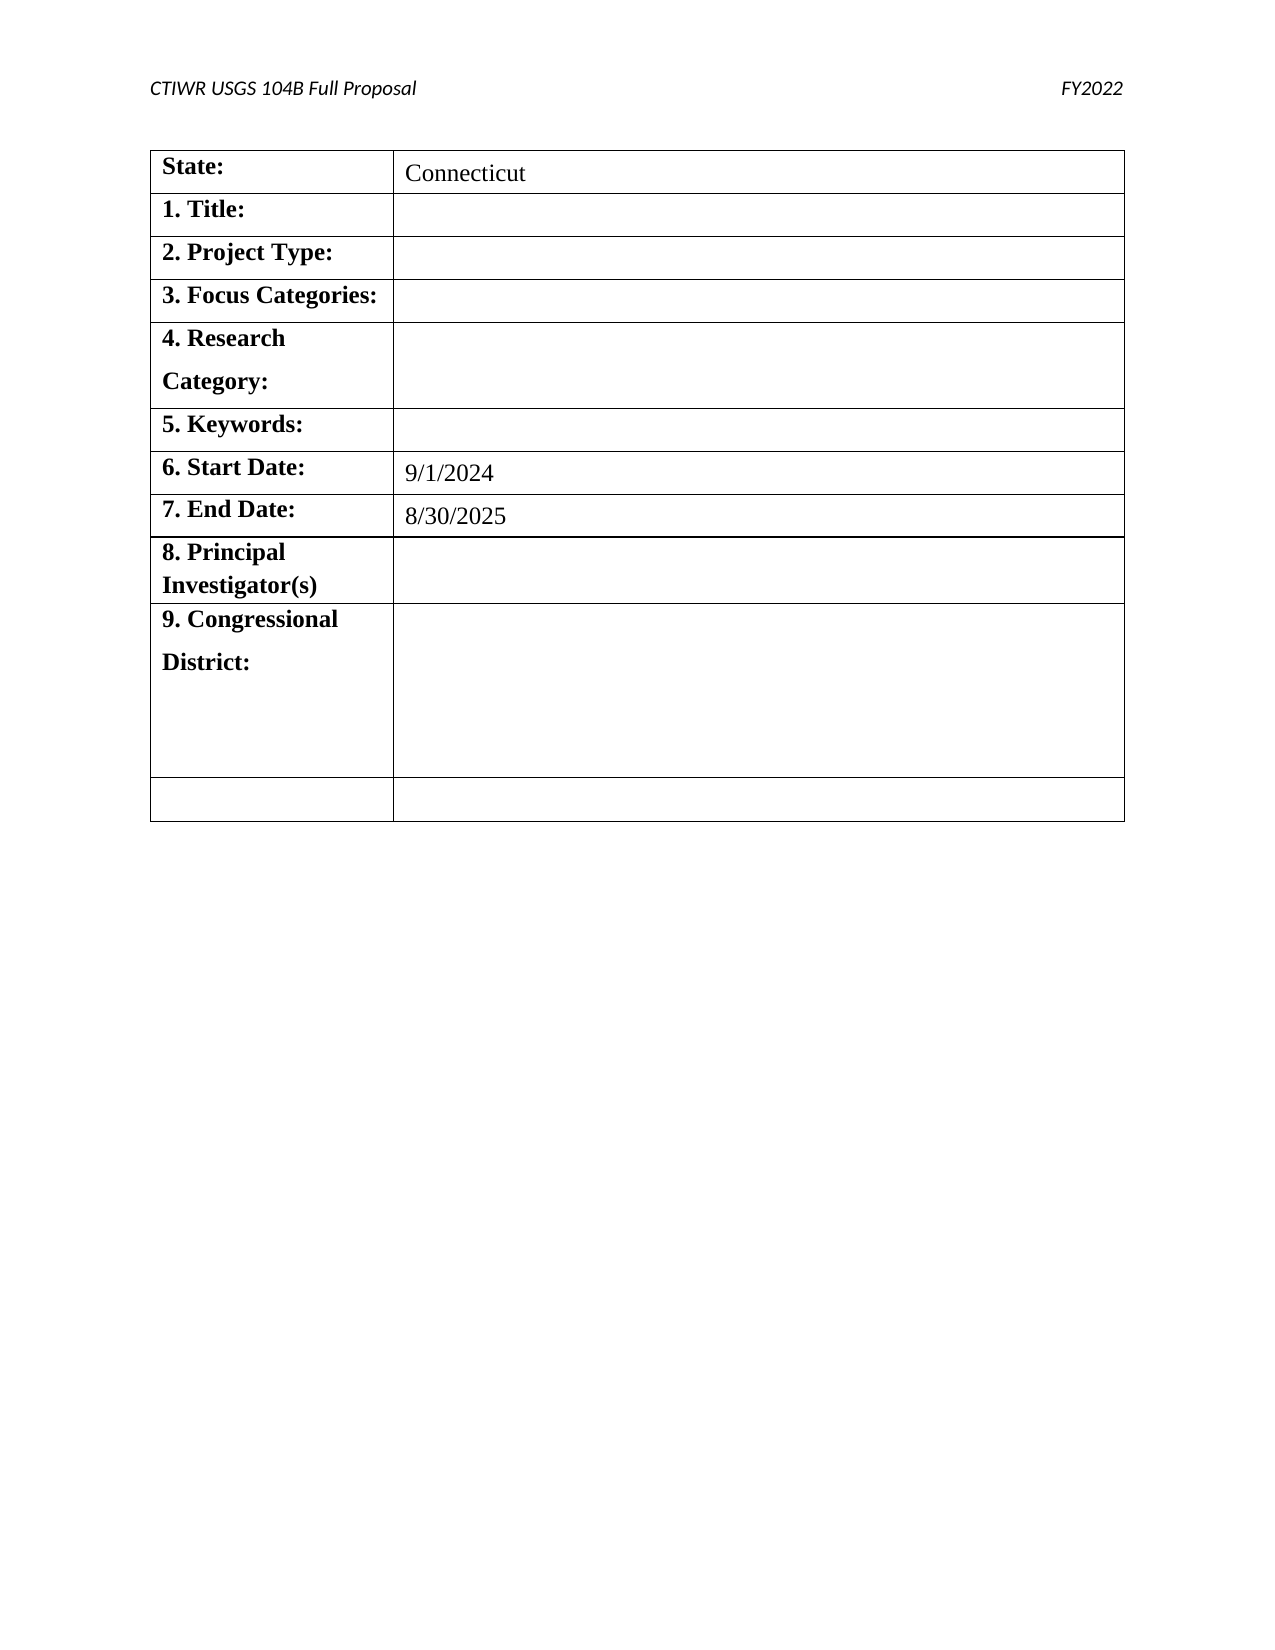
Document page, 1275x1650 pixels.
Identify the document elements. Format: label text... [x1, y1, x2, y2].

table_cell 5. Keywords: [151, 409, 393, 451]
table_header State: [151, 151, 393, 193]
table_cell 2. Project Type: [151, 237, 393, 279]
table_cell 4. Research Category: [151, 323, 393, 408]
table_cell [394, 323, 1124, 408]
table_cell 3. Focus Categories: [151, 280, 393, 322]
table_cell 8. Principal Investigator(s) [151, 538, 393, 603]
table_cell [394, 237, 1124, 279]
table_cell [151, 778, 393, 821]
table_cell 7. End Date: [151, 495, 393, 536]
table_cell [394, 538, 1124, 603]
table_cell 1. Title: [151, 194, 393, 236]
table_cell 6. Start Date: [151, 452, 393, 493]
table_cell [394, 280, 1124, 322]
table_cell [394, 604, 1124, 777]
table_cell 8/30/2025 [394, 495, 1124, 536]
table_cell [394, 778, 1124, 821]
table_cell 9. Congressional District: [151, 604, 393, 777]
table_header Connecticut [394, 151, 1124, 193]
table_cell [394, 194, 1124, 236]
table_cell [394, 409, 1124, 451]
table_cell 9/1/2024 [394, 452, 1124, 493]
